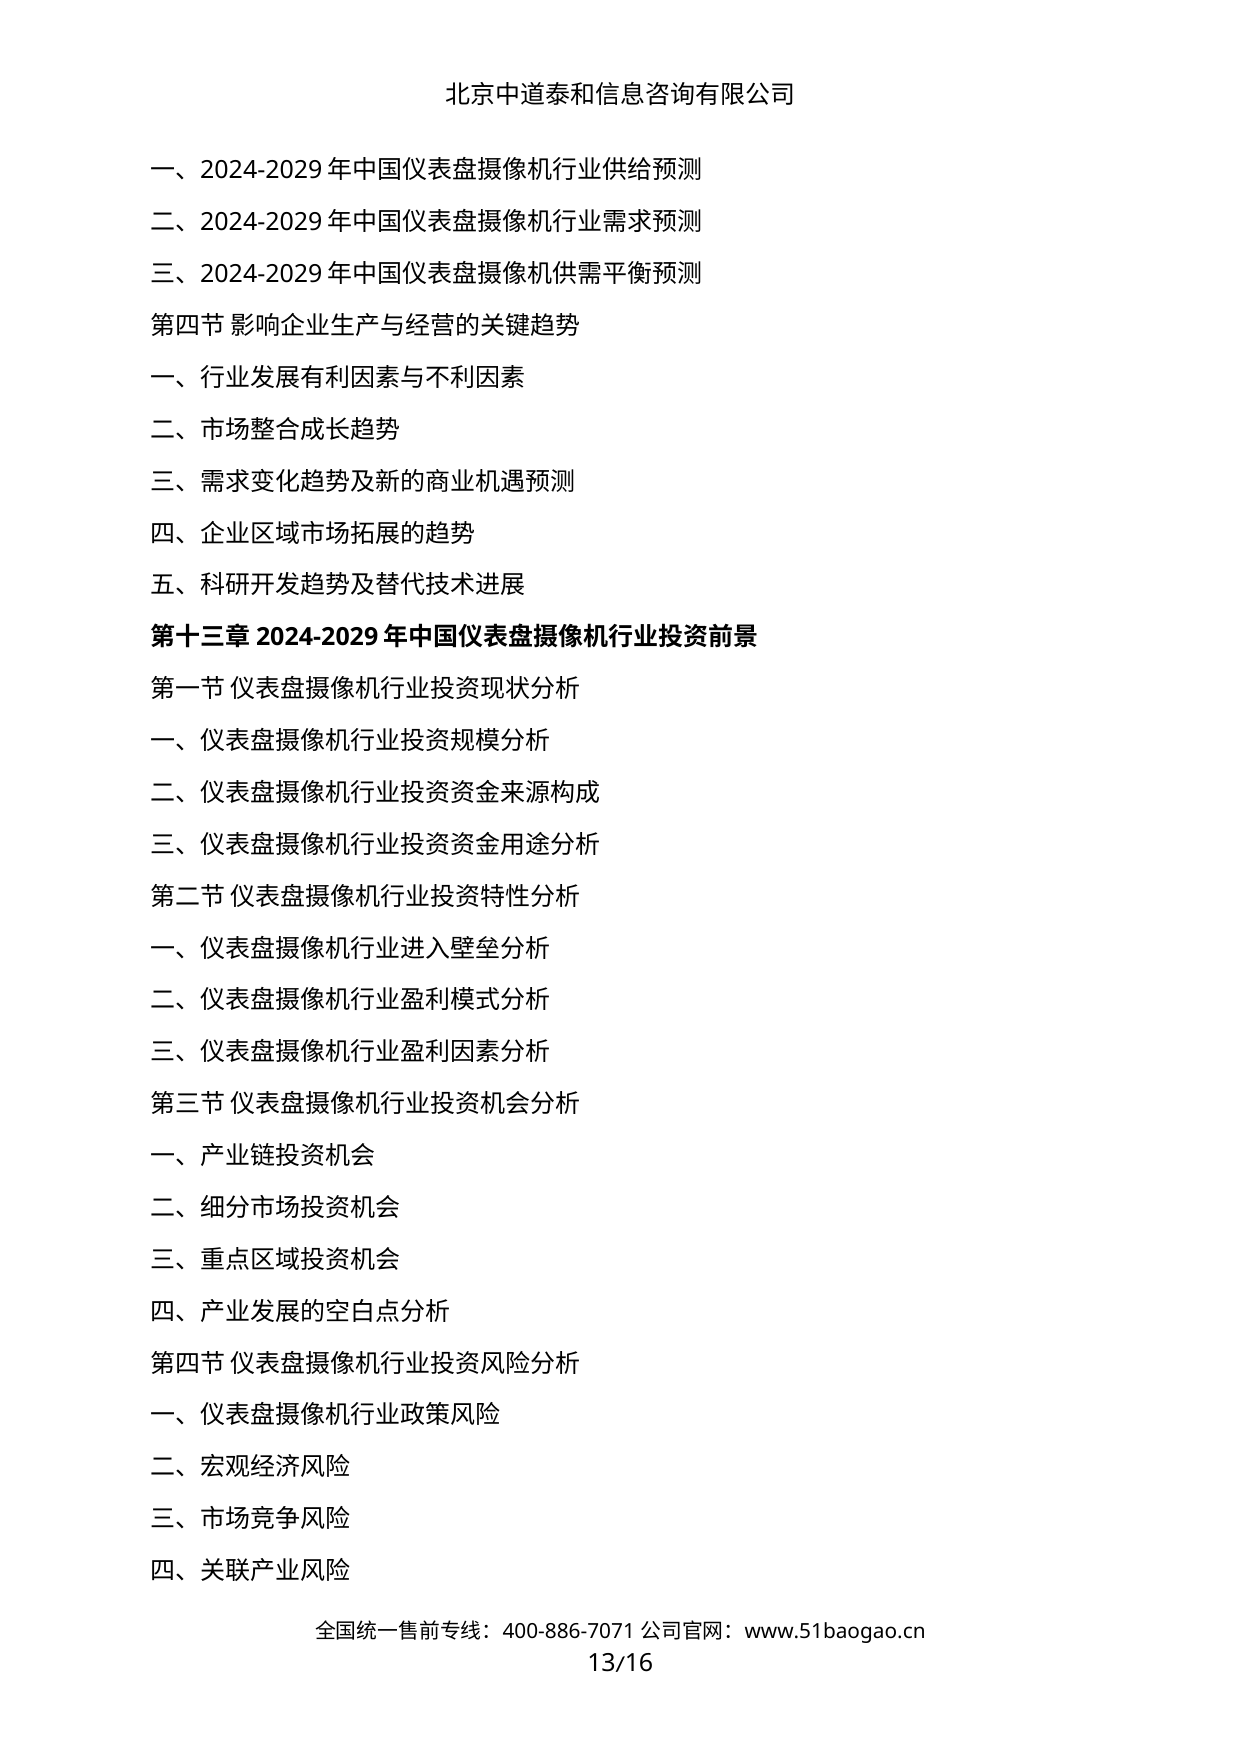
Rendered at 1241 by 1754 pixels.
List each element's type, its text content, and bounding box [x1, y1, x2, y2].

text 第一节 仪表盘摄像机行业投资现状分析 [150, 669, 1090, 705]
text 一、仪表盘摄像机行业政策风险 [150, 1395, 1090, 1431]
text 三、2024-2029年中国仪表盘摄像机供需平衡预测 [150, 254, 1090, 290]
text 二、宏观经济风险 [150, 1447, 1090, 1483]
text 第四节 仪表盘摄像机行业投资风险分析 [150, 1343, 1090, 1379]
text 一、2024-2029年中国仪表盘摄像机行业供给预测 [150, 150, 1090, 186]
text 一、仪表盘摄像机行业投资规模分析 [150, 721, 1090, 757]
text 一、产业链投资机会 [150, 1136, 1090, 1172]
text 第十三章 2024-2029年中国仪表盘摄像机行业投资前景 [150, 617, 1090, 653]
text 第四节 影响企业生产与经营的关键趋势 [150, 306, 1090, 342]
text 二、仪表盘摄像机行业投资资金来源构成 [150, 772, 1090, 809]
text 四、产业发展的空白点分析 [150, 1291, 1090, 1327]
text 三、重点区域投资机会 [150, 1239, 1090, 1276]
text 二、细分市场投资机会 [150, 1187, 1090, 1224]
text 三、需求变化趋势及新的商业机遇预测 [150, 461, 1090, 497]
text 二、市场整合成长趋势 [150, 409, 1090, 446]
text 三、市场竞争风险 [150, 1499, 1090, 1535]
text 四、企业区域市场拓展的趋势 [150, 513, 1090, 549]
text 三、仪表盘摄像机行业投资资金用途分析 [150, 824, 1090, 861]
text 五、科研开发趋势及替代技术进展 [150, 565, 1090, 601]
text 四、关联产业风险 [150, 1551, 1090, 1587]
text 第三节 仪表盘摄像机行业投资机会分析 [150, 1084, 1090, 1120]
text 二、2024-2029年中国仪表盘摄像机行业需求预测 [150, 202, 1090, 238]
text 第二节 仪表盘摄像机行业投资特性分析 [150, 876, 1090, 912]
text 三、仪表盘摄像机行业盈利因素分析 [150, 1032, 1090, 1068]
text 二、仪表盘摄像机行业盈利模式分析 [150, 980, 1090, 1016]
text 一、行业发展有利因素与不利因素 [150, 357, 1090, 394]
text 一、仪表盘摄像机行业进入壁垒分析 [150, 928, 1090, 964]
